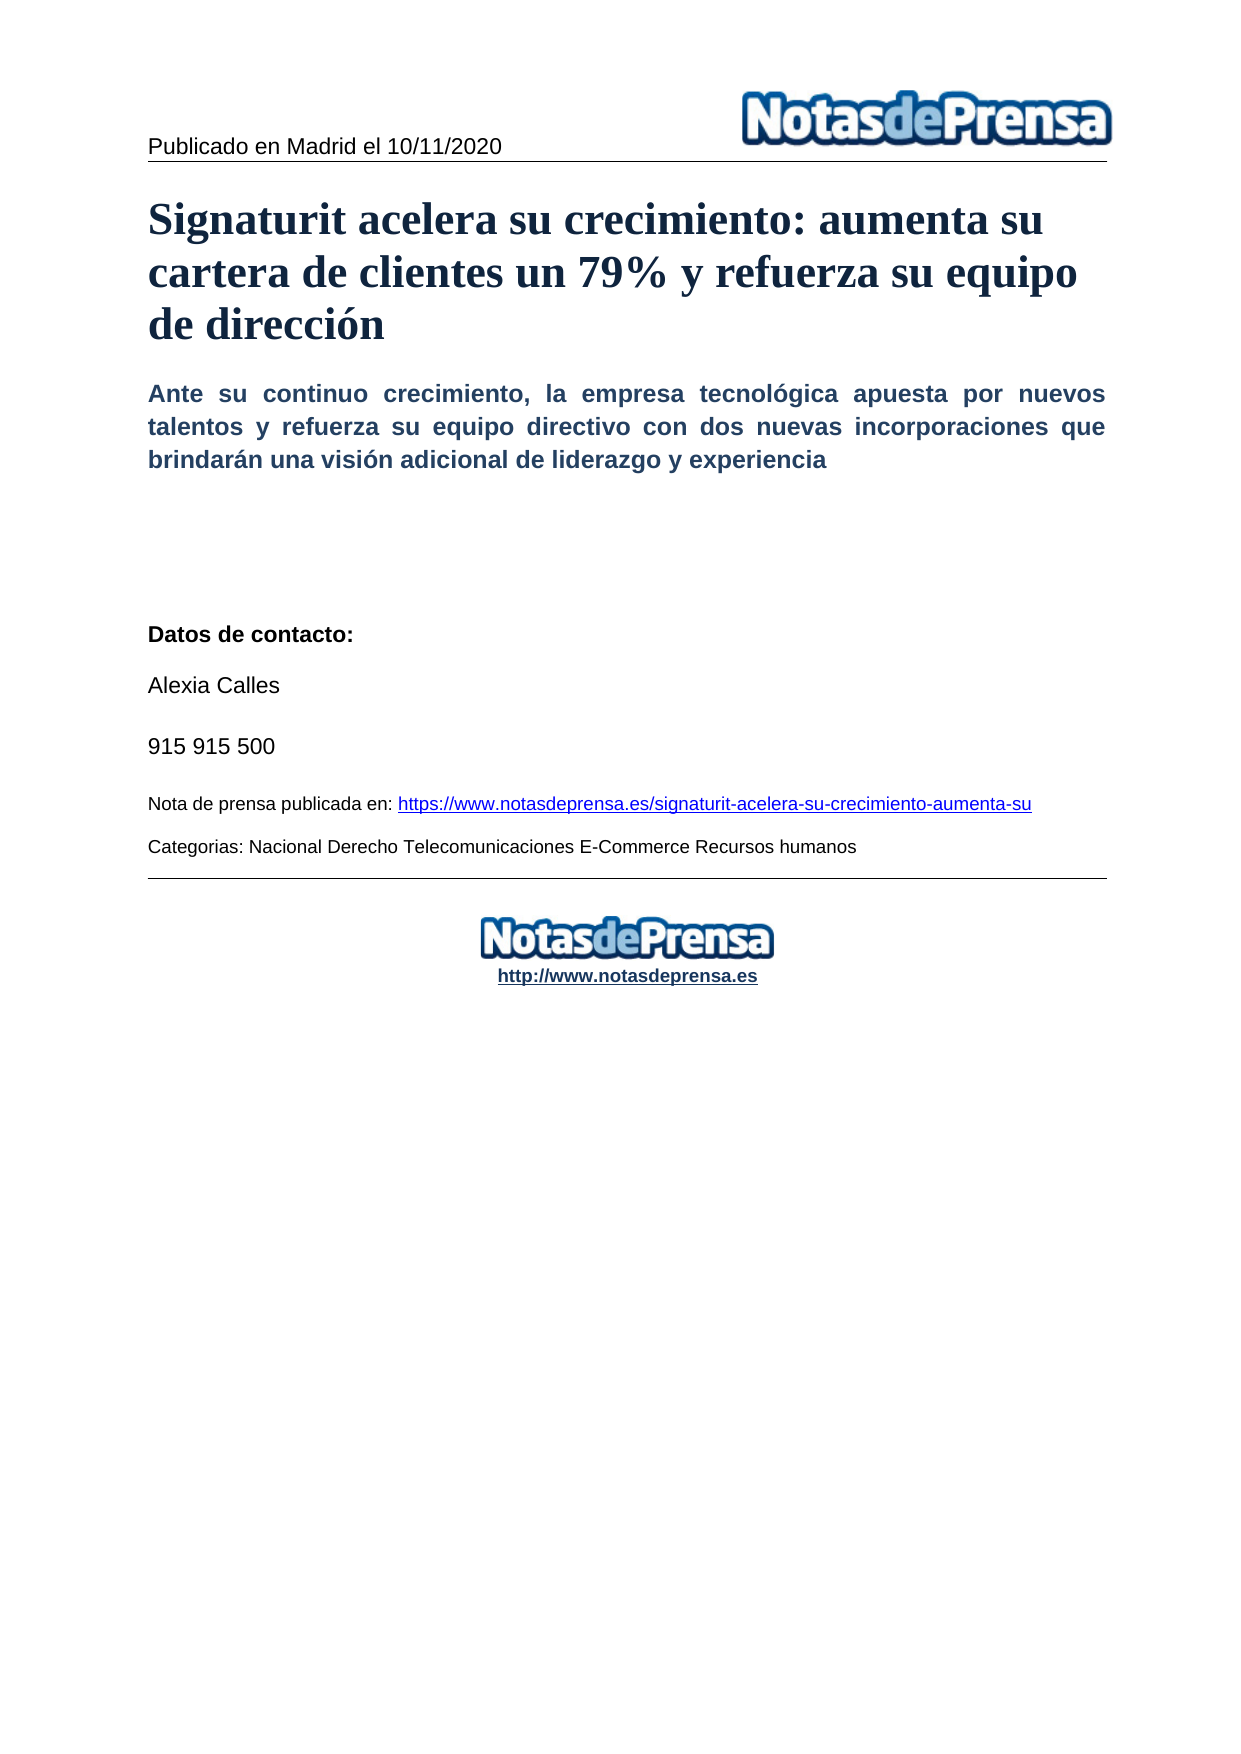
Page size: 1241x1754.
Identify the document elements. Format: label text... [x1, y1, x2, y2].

text Alexia Calles [148, 672, 1063, 698]
text Publicado en Madrid el 10/11/2020 [148, 133, 1107, 161]
text Nota de prensa publicada en: https://www.notasdeprensa.es/signaturit-acelera-su-crecimiento-aumenta-su [148, 793, 1107, 814]
subtitle Signaturit acelera su crecimiento: aumenta su cartera de clientes un 79% y refuerza su equipo de dirección [148, 192, 1107, 350]
subtitle Ante su continuo crecimiento, la empresa tecnológica apuesta por nuevos talentos y refuerza su equipo directivo con dos nuevas incorporaciones que brindarán una visión adicional de liderazgo y experiencia [148, 379, 1107, 474]
text Categorias: Nacional Derecho Telecomunicaciones E-Commerce Recursos humanos [148, 835, 1107, 857]
picture [742, 90, 1113, 148]
text Datos de contacto: [148, 621, 1107, 647]
text http://www.notasdeprensa.es [148, 965, 1107, 986]
text 915 915 500 [148, 733, 1063, 759]
picture [480, 915, 775, 961]
